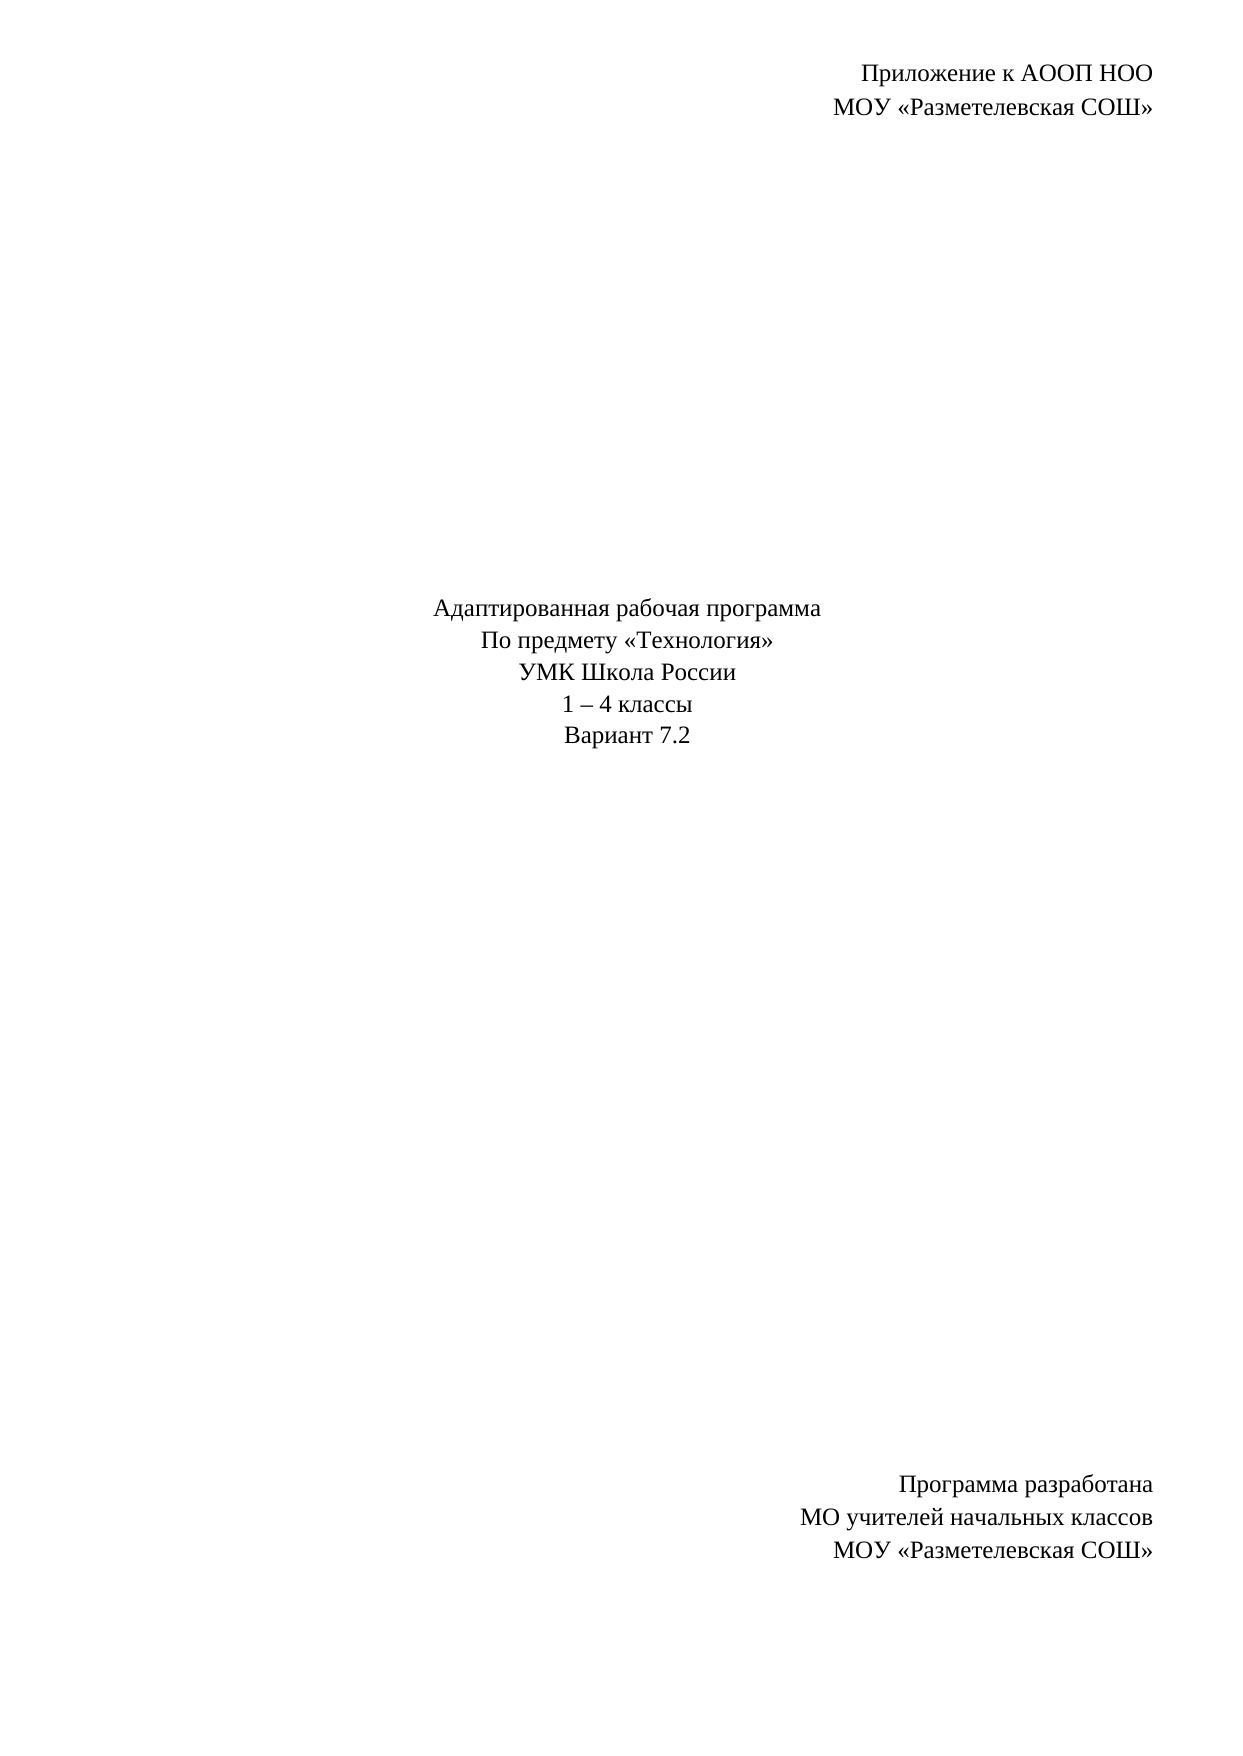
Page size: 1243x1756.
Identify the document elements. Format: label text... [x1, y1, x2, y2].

text МО учителей начальных классов [102, 1502, 1153, 1531]
text Адаптированная рабочая программа [102, 593, 1152, 622]
text МОУ «Разметелевская СОШ» [102, 92, 1153, 121]
text Вариант 7.2 [102, 721, 1152, 749]
text По предмету «Технология» [102, 625, 1152, 654]
text Программа разработана [102, 1469, 1153, 1497]
text Приложение к АООП НОО [102, 58, 1153, 87]
text МОУ «Разметелевская СОШ» [102, 1535, 1153, 1564]
text УМК Школа России [102, 657, 1152, 686]
text 1 – 4 классы [102, 689, 1152, 717]
